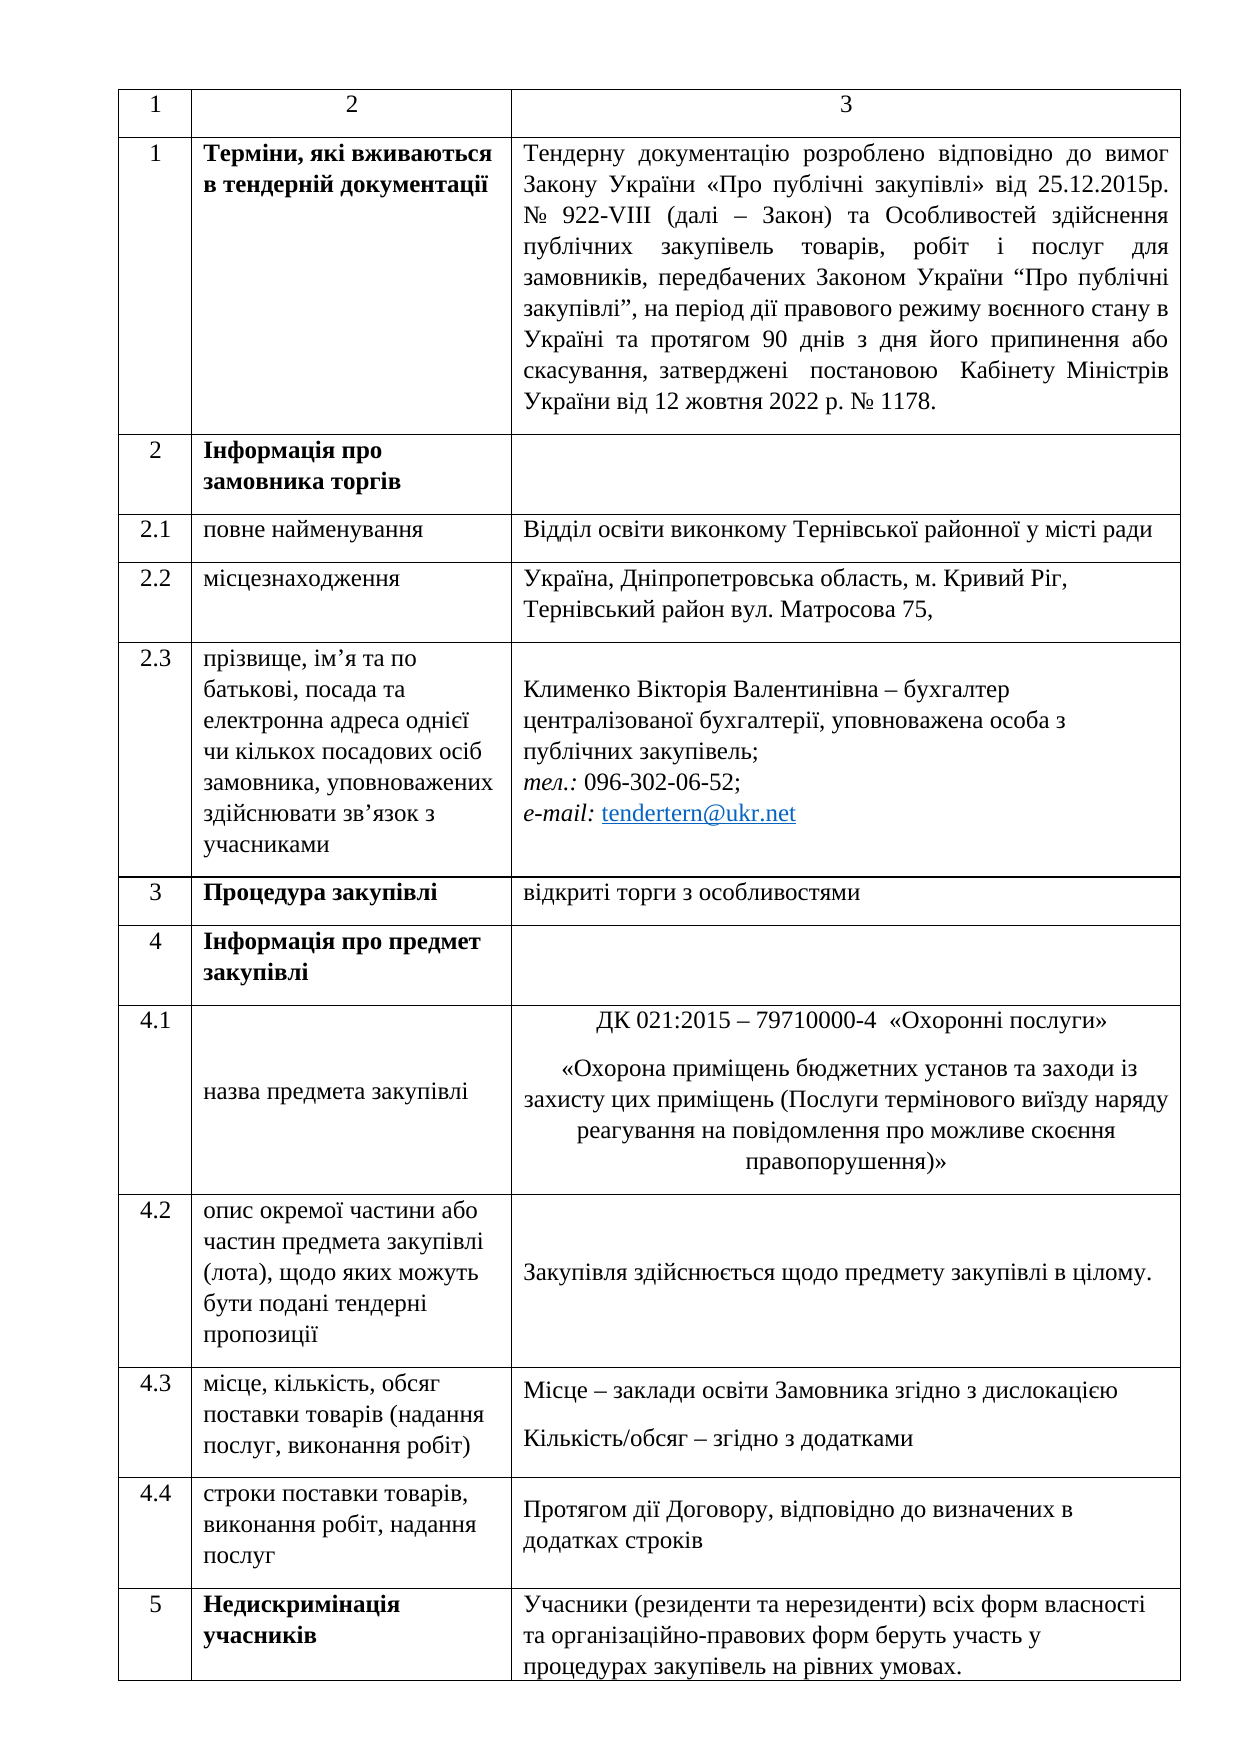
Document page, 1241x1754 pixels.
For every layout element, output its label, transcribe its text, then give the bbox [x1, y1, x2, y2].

table_cell опис окремої частини або частин предмета закупівлі (лота), щодо яких можуть бути подані тендерні пропозиції [192, 1195, 511, 1367]
table_cell 2.2 [119, 563, 191, 642]
table_cell [512, 435, 1180, 513]
table_cell 4.4 [119, 1478, 191, 1588]
table_cell Протягом дії Договору, відповідно до визначених в додатках строків [512, 1478, 1180, 1588]
table_cell 3 [119, 878, 191, 925]
table_cell місцезнаходження [192, 563, 511, 642]
table_cell 4.3 [119, 1368, 191, 1477]
table_cell місце, кількість, обсяг поставки товарів (надання послуг, виконання робіт) [192, 1368, 511, 1477]
table_cell 2 [119, 435, 191, 513]
table_cell 4 [119, 926, 191, 1004]
table_cell ДК 021:2015 – 79710000-4 «Охоронні послуги» «Охорона приміщень бюджетних установ та заходи із захисту цих приміщень (Послуги термінового виїзду наряду реагування на повідомлення про можливе скоєння правопорушення)» [512, 1006, 1180, 1194]
table_cell Місце – заклади освіти Замовника згідно з дислокацією Кількість/обсяг – згідно з додатками [512, 1368, 1180, 1477]
table_cell Терміни, які вживаються в тендерній документації [192, 138, 511, 434]
table_cell назва предмета закупівлі [192, 1006, 511, 1194]
table_cell 4.1 [119, 1006, 191, 1194]
table_cell Інформація про предмет закупівлі [192, 926, 511, 1004]
table_cell Україна, Дніпропетровська область, м. Кривий Ріг, Тернівський район вул. Матросова 75, [512, 563, 1180, 642]
table_cell Інформація про замовника торгів [192, 435, 511, 513]
table_cell 3 [512, 90, 1180, 137]
table_cell 2 [192, 90, 511, 137]
table_cell прізвище, ім’я та по батькові, посада та електронна адреса однієї чи кількох посадових осіб замовника, уповноважених здійснювати зв’язок з учасниками [192, 643, 511, 876]
table_cell 1 [119, 90, 191, 137]
table_cell [512, 926, 1180, 1004]
table_cell строки поставки товарів, виконання робіт, надання послуг [192, 1478, 511, 1588]
table_cell 2.3 [119, 643, 191, 876]
table_cell 4.2 [119, 1195, 191, 1367]
table_cell Тендерну документацію розроблено відповідно до вимог Закону України «Про публічні закупівлі» від 25.12.2015р. № 922-VIII (далі – Закон) та Особливостей здійснення публічних закупівель товарів, робіт і послуг для замовників, передбачених Законом України “Про публічні закупівлі”, на період дії правового режиму воєнного стану в Україні та протягом 90 днів з дня його припинення або скасування, затверджені постановою Кабінету Міністрів України від 12 жовтня 2022 р. № 1178. [512, 138, 1180, 434]
table_cell Процедура закупівлі [192, 878, 511, 925]
table_cell повне найменування [192, 515, 511, 562]
table_cell Відділ освіти виконкому Тернівської районної у місті ради [512, 515, 1180, 562]
table_cell Клименко Вікторія Валентинівна – бухгалтер централізованої бухгалтерії, уповноважена особа з публічних закупівель; тел.: 096-302-06-52; e-mail: tendertern@ukr.net [512, 643, 1180, 876]
table_cell 1 [119, 138, 191, 434]
table_cell відкриті торги з особливостями [512, 878, 1180, 925]
table_cell 5 [119, 1589, 191, 1680]
table_cell Закупівля здійснюється щодо предмету закупівлі в цілому. [512, 1195, 1180, 1367]
table_cell Недискримінація учасників [192, 1589, 511, 1680]
table_cell Учасники (резиденти та нерезиденти) всіх форм власності та організаційно-правових форм беруть участь у процедурах закупівель на рівних умовах. [512, 1589, 1180, 1680]
table_cell 2.1 [119, 515, 191, 562]
